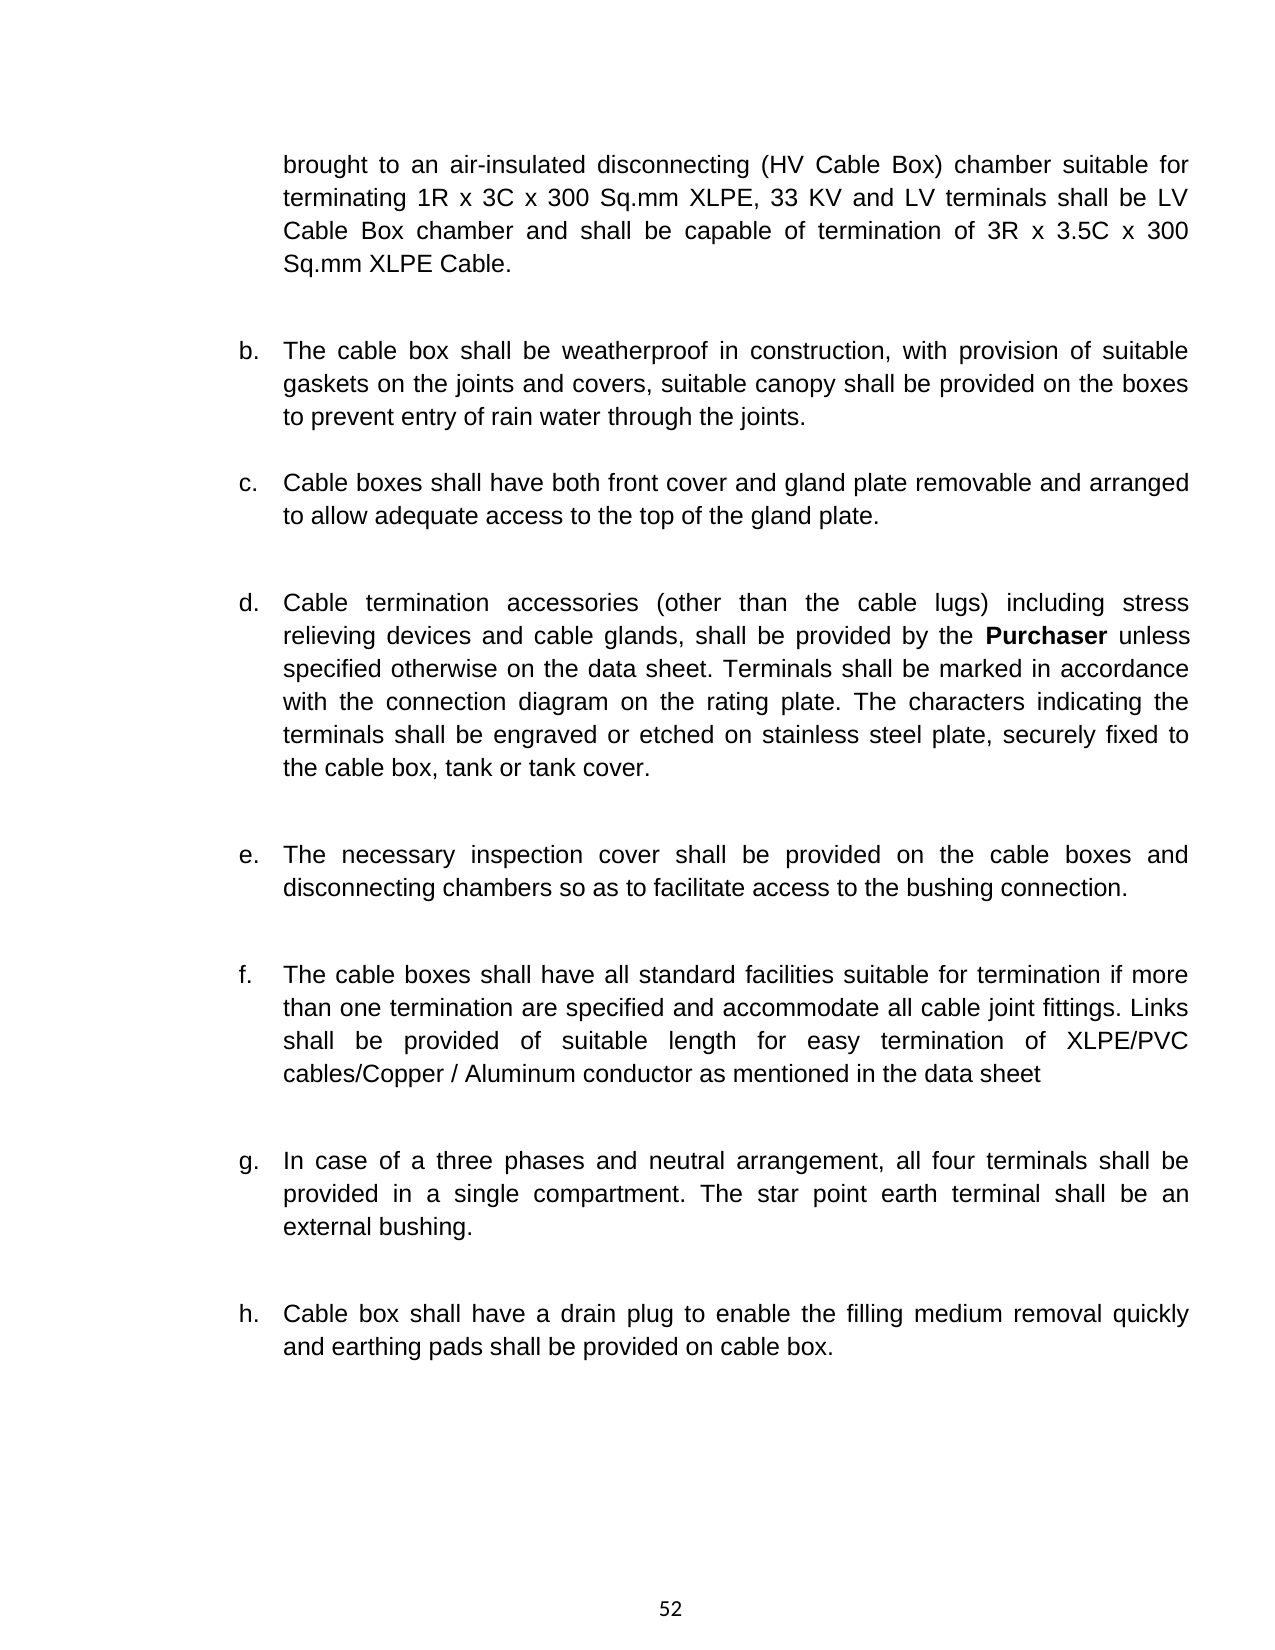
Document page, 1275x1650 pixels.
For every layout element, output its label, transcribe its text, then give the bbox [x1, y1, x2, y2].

list The cable box shall be weatherproof in construction, with provision of suitable gaskets on the joints and covers, suitable canopy shall be provided on the boxes to prevent entry of rain water through the joints. [239, 336, 1191, 431]
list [239, 150, 1191, 278]
list The cable boxes shall have all standard facilities suitable for termination if more than one termination are specified and accommodate all cable joint fittings. Links shall be provided of suitable length for easy termination of XLPE/PVC cables/Copper / Aluminum conductor as mentioned in the data sheet [239, 960, 1191, 1088]
list Cable boxes shall have both front cover and gland plate removable and arranged to allow adequate access to the top of the gland plate. [239, 468, 1191, 530]
list In case of a three phases and neutral arrangement, all four terminals shall be provided in a single compartment. The star point earth terminal shall be an external bushing. [239, 1146, 1191, 1241]
list The necessary inspection cover shall be provided on the cable boxes and disconnecting chambers so as to facilitate access to the bushing connection. [239, 840, 1191, 902]
list Cable termination accessories (other than the cable lugs) including stress relieving devices and cable glands, shall be provided by the Purchaser unless specified otherwise on the data sheet. Terminals shall be marked in accordance with the connection diagram on the rating plate. The characters indicating the terminals shall be engraved or etched on stainless steel plate, securely fixed to the cable box, tank or tank cover. [239, 588, 1191, 782]
list Cable box shall have a drain plug to enable the filling medium removal quickly and earthing pads shall be provided on cable box. [239, 1299, 1191, 1360]
